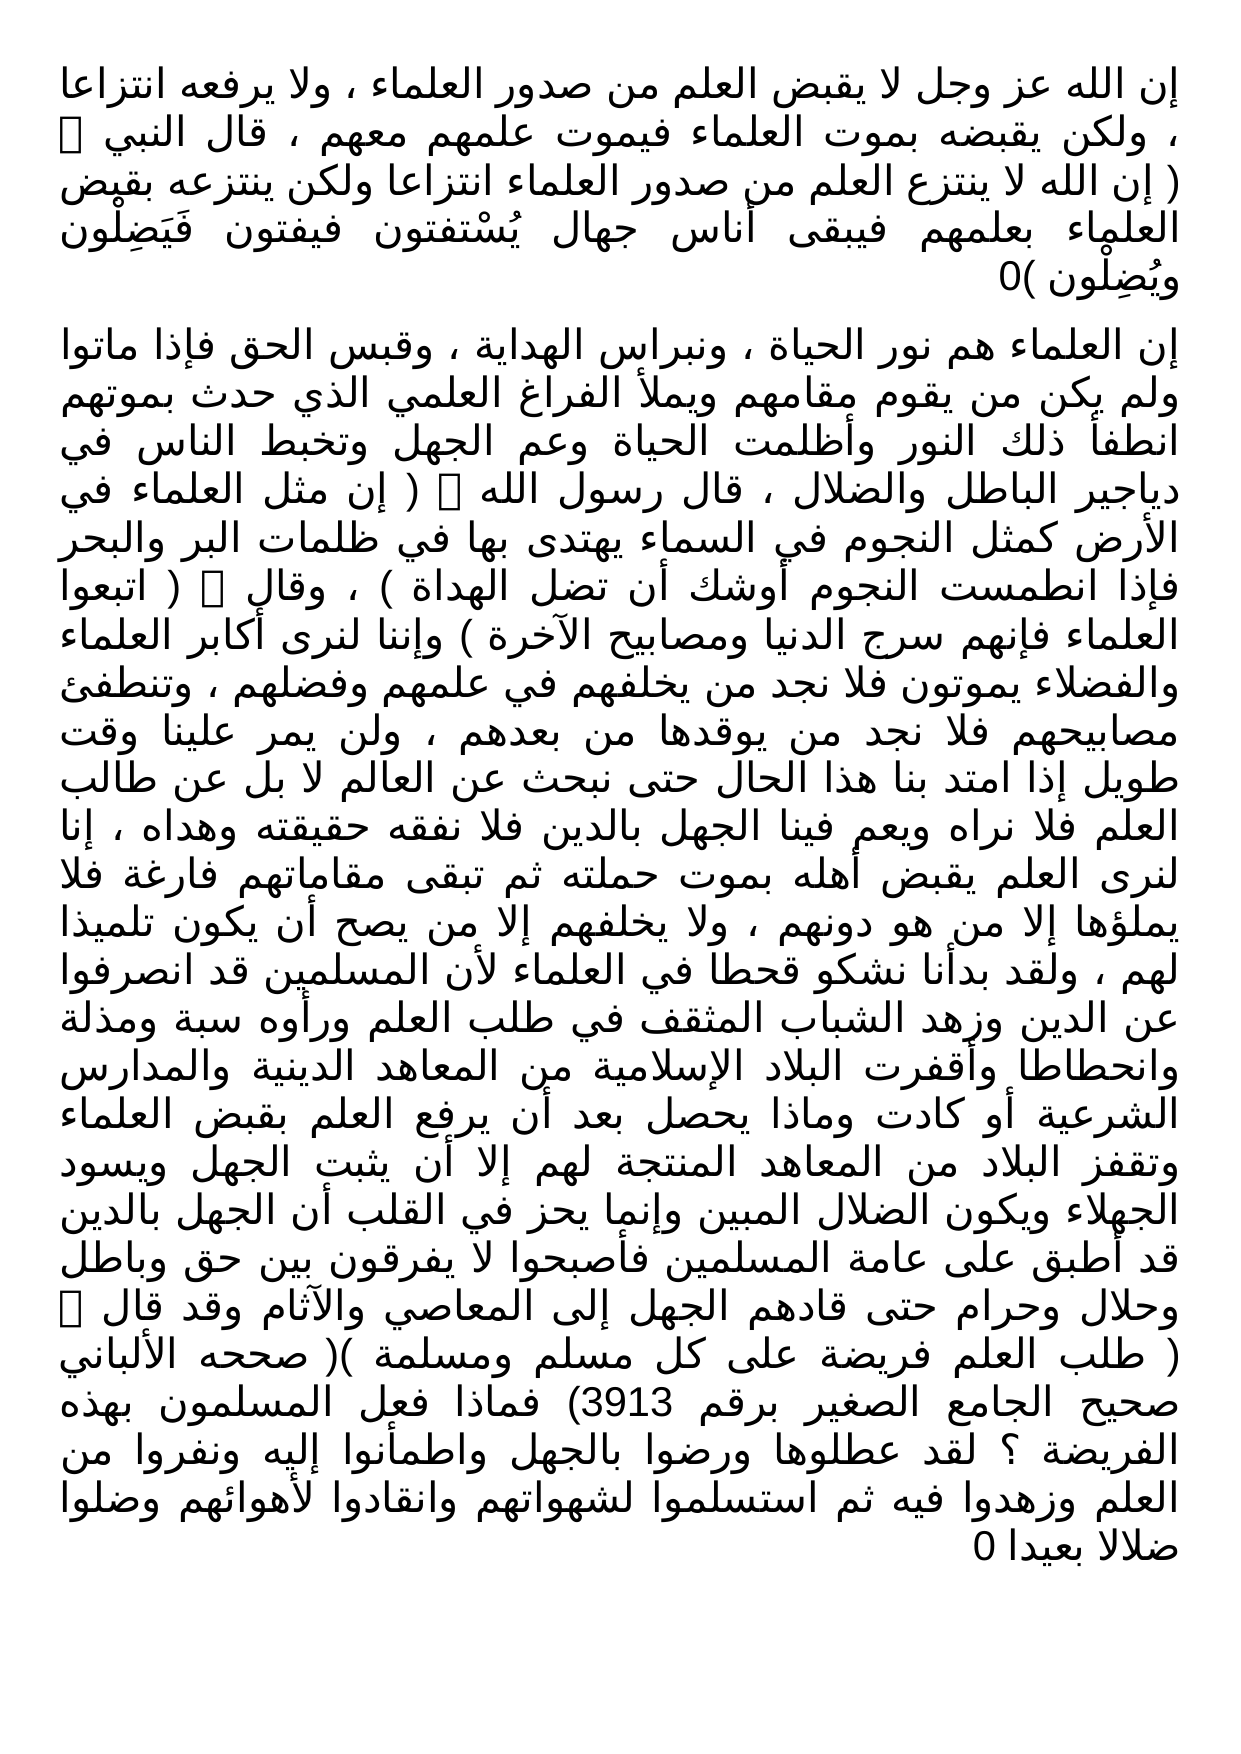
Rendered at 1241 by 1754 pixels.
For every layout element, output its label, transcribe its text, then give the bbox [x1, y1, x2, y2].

text إن العلماء هم نور الحياة ، ونبراس الهداية ، وقبس الحق فإذا ماتوا ولم يكن من يقوم مقامهم ويملأ الفراغ العلمي الذي حدث بموتهم انطفأ ذلك النور وأظلمت الحياة وعم الجهل وتخبط الناس في دياجير الباطل والضلال ، قال رسول الله ( إن مثل العلماء في الأرض كمثل النجوم في السماء يهتدى بها في ظلمات البر والبحر فإذا انطمست النجوم أوشك أن تضل الهداة ) ، وقال ( اتبعوا العلماء فإنهم سرج الدنيا ومصابيح الآخرة ) وإننا لنرى أكابر العلماء والفضلاء يموتون فلا نجد من يخلفهم في علمهم وفضلهم ، وتنطفئ مصابيحهم فلا نجد من يوقدها من بعدهم ، ولن يمر علينا وقت طويل إذا امتد بنا هذا الحال حتى نبحث عن العالم لا بل عن طالب العلم فلا نراه ويعم فينا الجهل بالدين فلا نفقه حقيقته وهداه ، إنا لنرى العلم يقبض أهله بموت حملته ثم تبقى مقاماتهم فارغة فلا يملؤها إلا من هو دونهم ، ولا يخلفهم إلا من يصح أن يكون تلميذا لهم ، ولقد بدأنا نشكو قحطا في العلماء لأن المسلمين قد انصرفوا عن الدين وزهد الشباب المثقف في طلب العلم ورأوه سبة ومذلة وانحطاطا وأقفرت البلاد الإسلامية من المعاهد الدينية والمدارس الشرعية أو كادت وماذا يحصل بعد أن يرفع العلم بقبض العلماء وتقفز البلاد من المعاهد المنتجة لهم إلا أن يثبت الجهل ويسود الجهلاء ويكون الضلال المبين وإنما يحز في القلب أن الجهل بالدين قد أطبق على عامة المسلمين فأصبحوا لا يفرقون بين حق وباطل وحلال وحرام حتى قادهم الجهل إلى المعاصي والآثام وقد قال ( طلب العلم فريضة على كل مسلم ومسلمة )( صححه الألباني صحيح الجامع الصغير برقم 3913) فماذا فعل المسلمون بهذه الفريضة ؟ لقد عطلوها ورضوا بالجهل واطمأنوا إليه ونفروا من العلم وزهدوا فيه ثم استسلموا لشهواتهم وانقادوا لأهوائهم وضلوا ضلالا بعيدا 0 [59, 321, 1181, 1569]
text إن الله عز وجل لا يقبض العلم من صدور العلماء ، ولا يرفعه انتزاعا ، ولكن يقبضه بموت العلماء فيموت علمهم معهم ، قال النبي ( إن الله لا ينتزع العلم من صدور العلماء انتزاعا ولكن ينتزعه بقبض العلماء بعلمهم فيبقى أناس جهال يُسْتفتون فيفتون فَيَضِلْون ويُضِلْون )0 [59, 59, 1181, 300]
